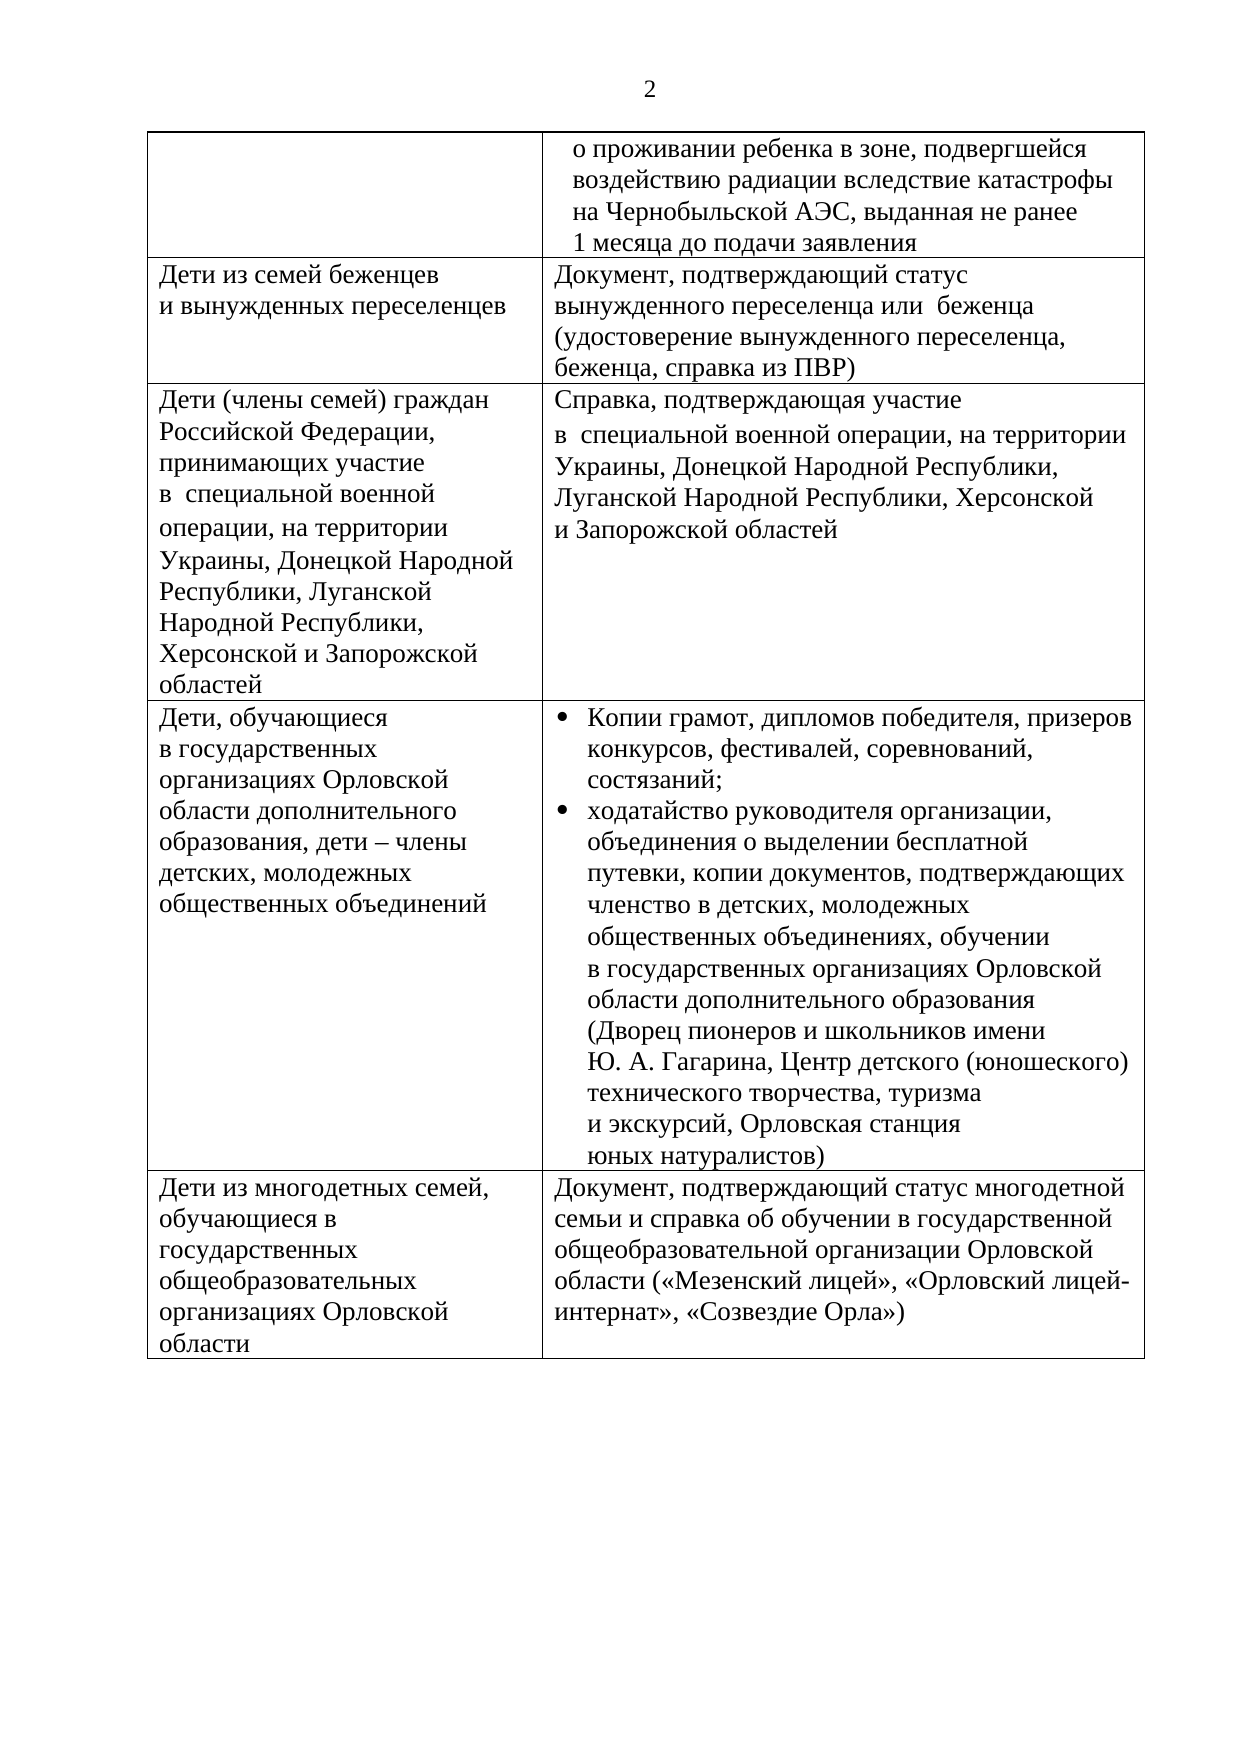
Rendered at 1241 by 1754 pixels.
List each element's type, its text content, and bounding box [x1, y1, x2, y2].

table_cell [148, 133, 542, 257]
table_cell Дети из семей беженцев и вынужденных переселенцев [148, 258, 542, 383]
table_cell Справка, подтверждающая участие в специальной военной операции, на территории Украины, Донецкой Народной Республики, Луганской Народной Республики, Херсонской и Запорожской областей [543, 384, 1144, 699]
table_cell Дети, обучающиеся в государственных организациях Орловской области дополнительного образования, дети – члены детских, молодежных общественных объединений [148, 701, 542, 1170]
table_cell Дети из многодетных семей, обучающиеся в государственных общеобразовательных организациях Орловской области [148, 1171, 542, 1358]
table_cell Копии грамот, дипломов победителя, призеров конкурсов, фестивалей, соревнований, состязаний; ходатайство руководителя организации, объединения о выделении бесплатной путевки, копии документов, подтверждающих членство в детских, молодежных общественных объединениях, обучении в государственных организациях Орловской области дополнительного образования (Дворец пионеров и школьников имени Ю. А. Гагарина, Центр детского (юношеского) технического творчества, туризма и экскурсий, Орловская станция юных натуралистов) [543, 701, 1144, 1170]
table_cell Документ, подтверждающий статус вынужденного переселенца или беженца (удостоверение вынужденного переселенца, беженца, справка из ПВР) [543, 258, 1144, 383]
table_cell Документ, подтверждающий статус многодетной семьи и справка об обучении в государственной общеобразовательной организации Орловской области («Мезенский лицей», «Орловский лицей- интернат», «Созвездие Орла») [543, 1171, 1144, 1358]
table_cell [543, 133, 1144, 257]
table_cell Дети (члены семей) граждан Российской Федерации, принимающих участие в специальной военной операции, на территории Украины, Донецкой Народной Республики, Луганской Народной Республики, Херсонской и Запорожской областей [148, 384, 542, 699]
